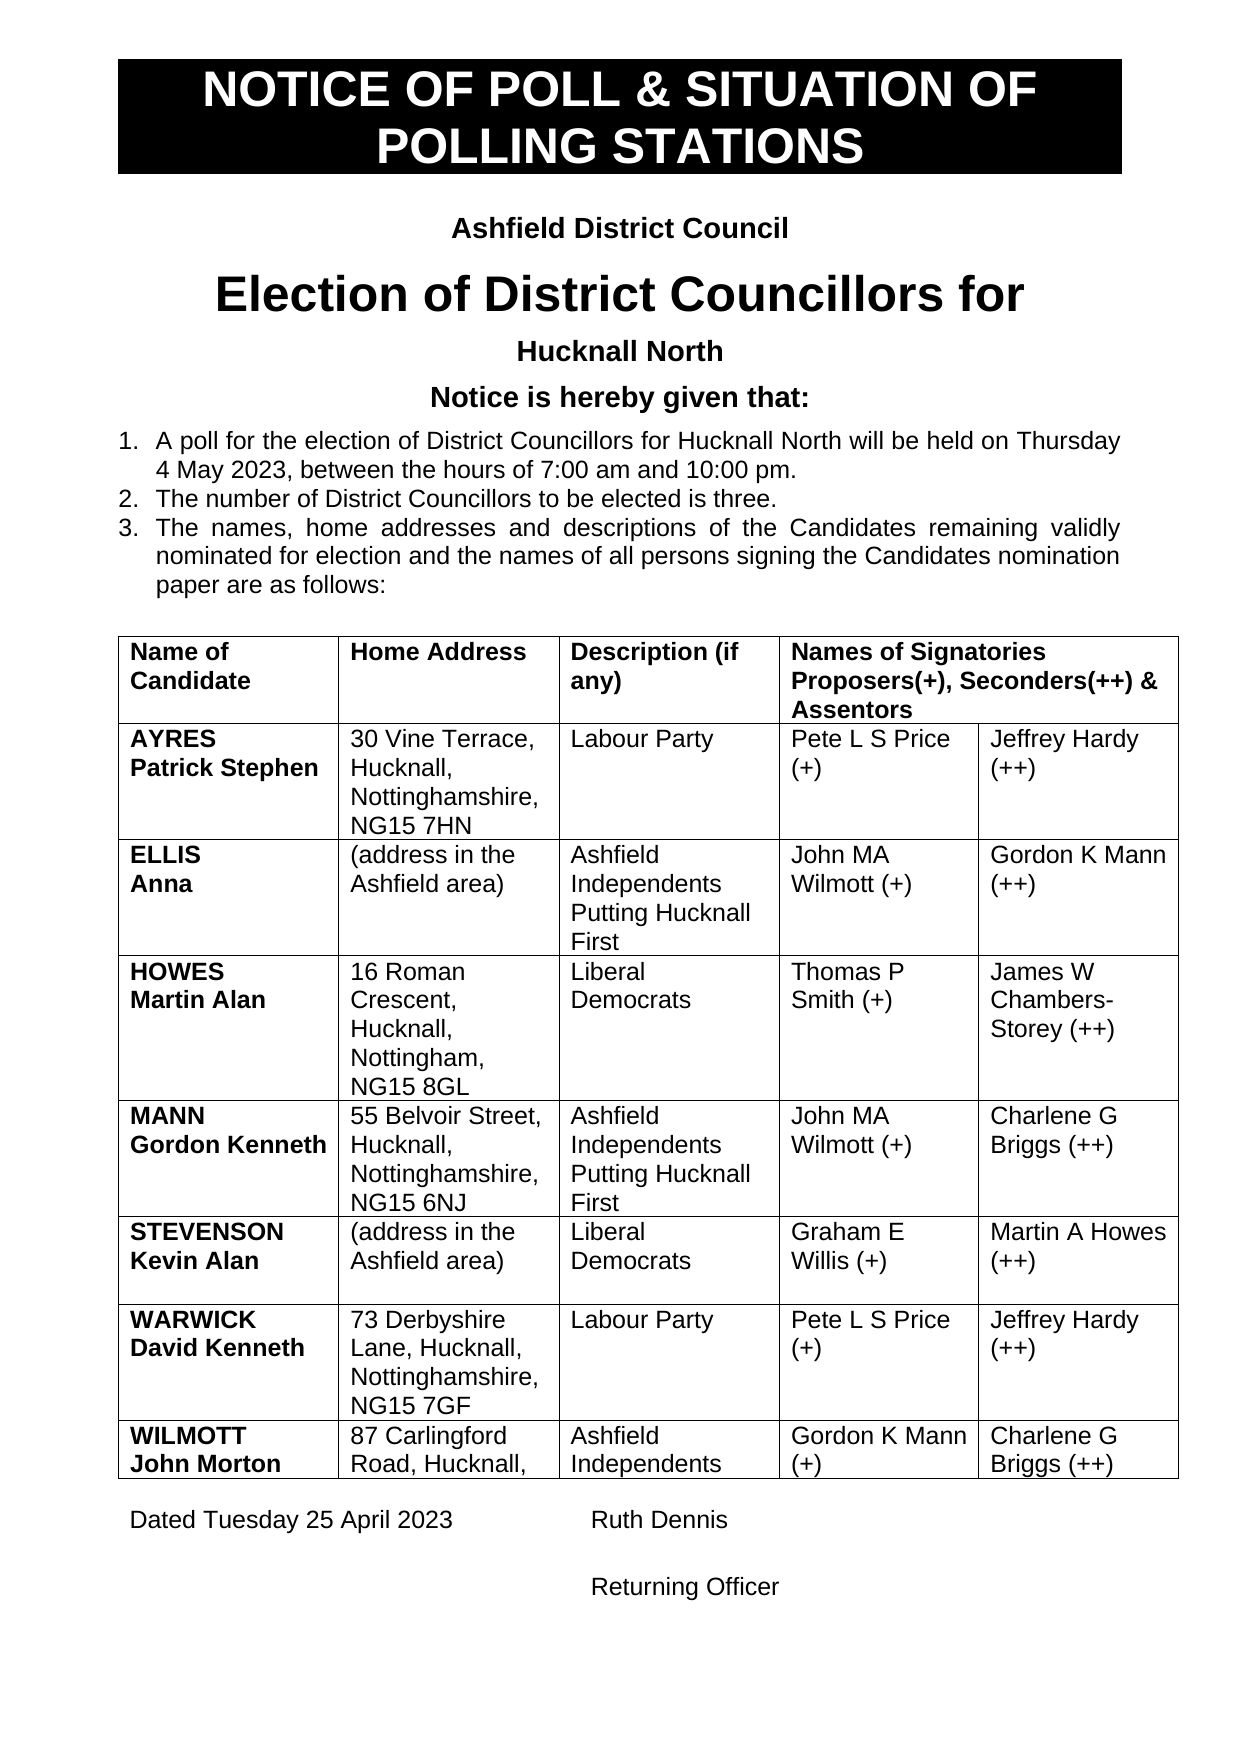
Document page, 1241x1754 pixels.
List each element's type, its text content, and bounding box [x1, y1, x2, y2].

table_cell Ashfield Independents Putting Hucknall First [560, 840, 779, 955]
table_cell Ashfield Independents Putting Hucknall First [560, 1101, 779, 1216]
table_cell 55 Belvoir Street, Hucknall, Nottinghamshire, NG15 6NJ [339, 1101, 559, 1216]
text Ashfield District Council [118, 211, 1122, 245]
table_cell John MA Wilmott (+) [780, 840, 978, 955]
list A poll for the election of District Councillors for Hucknall North will be held on Thursday 4 May 2023, between the hours of 7:00 am and 10:00 pm. [118, 426, 1122, 484]
table_cell 73 Derbyshire Lane, Hucknall, Nottinghamshire, NG15 7GF [339, 1305, 559, 1419]
table_cell (address in the Ashfield area) [339, 840, 559, 955]
table_cell STEVENSON Kevin Alan [119, 1217, 338, 1303]
table_cell Liberal Democrats [560, 1217, 779, 1303]
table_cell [979, 1421, 1178, 1478]
subtitle Hucknall North [118, 334, 1122, 368]
table_cell Pete L S Price (+) [780, 1305, 978, 1419]
list The number of District Councillors to be elected is three. [118, 484, 1122, 512]
table_cell Jeffrey Hardy (++) [979, 1305, 1178, 1419]
table_cell Liberal Democrats [560, 956, 779, 1100]
table_header Home Address [339, 637, 559, 723]
table_cell WARWICK David Kenneth [119, 1305, 338, 1419]
table_cell Thomas P Smith (+) [780, 956, 978, 1100]
table_cell MANN Gordon Kenneth [119, 1101, 338, 1216]
table_cell (address in the Ashfield area) [339, 1217, 559, 1303]
table_cell ELLIS Anna [119, 840, 338, 955]
subtitle Notice is hereby given that: [118, 380, 1122, 414]
table_cell Labour Party [560, 724, 779, 839]
table_cell AYRES Patrick Stephen [119, 724, 338, 839]
table_cell James W Chambers-Storey (++) [979, 956, 1178, 1100]
table_cell Pete L S Price (+) [780, 724, 978, 839]
table_cell Graham E Willis (+) [780, 1217, 978, 1303]
table_cell Jeffrey Hardy (++) [979, 724, 1178, 839]
table_header Name of Candidate [119, 637, 338, 723]
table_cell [560, 1421, 779, 1478]
table_cell Charlene G Briggs (++) [979, 1101, 1178, 1216]
subtitle Election of District Councillors for [118, 264, 1122, 322]
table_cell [339, 1421, 559, 1478]
table_cell 16 Roman Crescent, Hucknall, Nottingham, NG15 8GL [339, 956, 559, 1100]
list The names, home addresses and descriptions of the Candidates remaining validly nominated for election and the names of all persons signing the Candidates nomination paper are as follows: [118, 512, 1122, 599]
table_cell 30 Vine Terrace, Hucknall, Nottinghamshire, NG15 7HN [339, 724, 559, 839]
table_header Names of Signatories Proposers(+), Seconders(++) & Assentors [780, 637, 1178, 723]
table_cell John MA Wilmott (+) [780, 1101, 978, 1216]
table_cell Martin A Howes (++) [979, 1217, 1178, 1303]
subtitle NOTICE OF POLL & SITUATION OF POLLING STATIONS [118, 59, 1122, 174]
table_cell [119, 1421, 338, 1478]
table_cell Gordon K Mann (+) [780, 1421, 978, 1478]
table_cell Labour Party [560, 1305, 779, 1419]
table_cell HOWES Martin Alan [119, 956, 338, 1100]
table_header Description (if any) [560, 637, 779, 723]
table_cell Gordon K Mann (++) [979, 840, 1178, 955]
